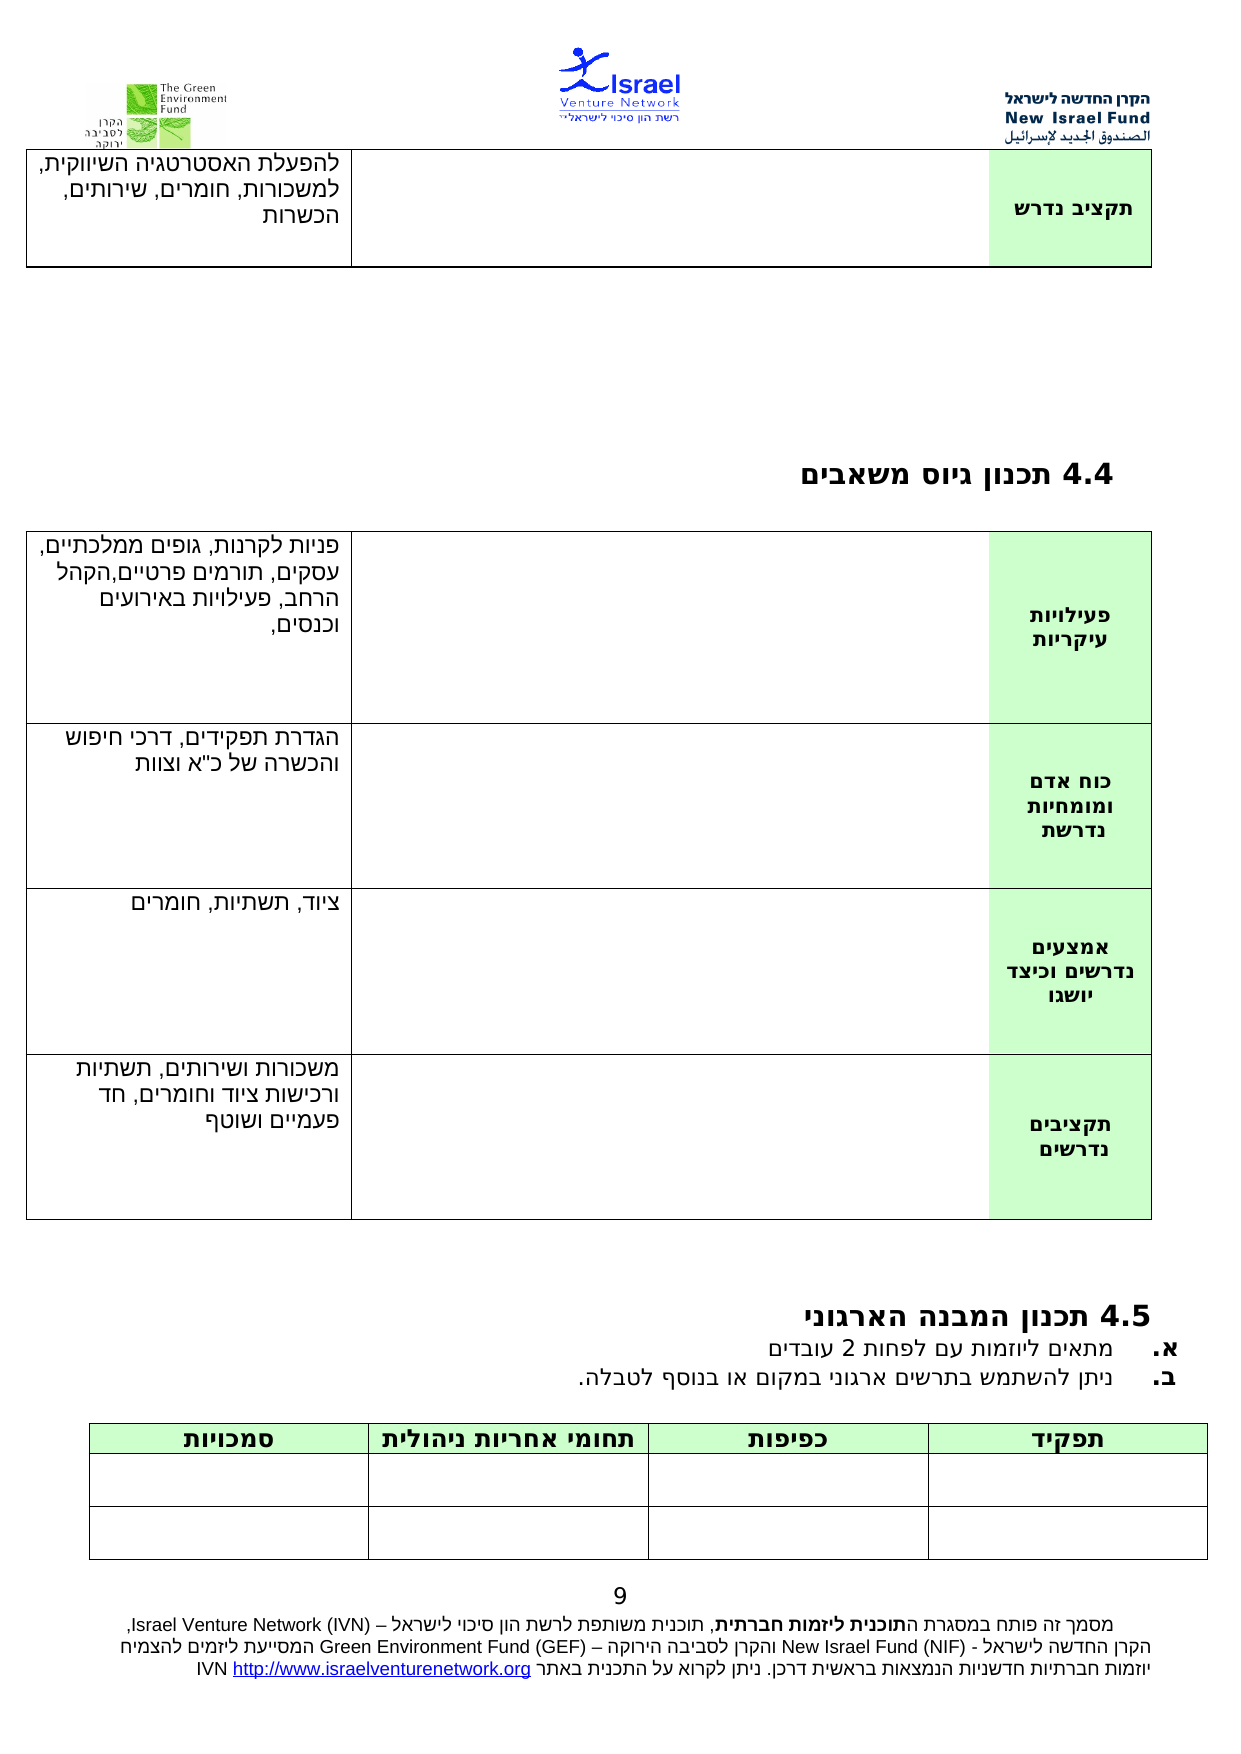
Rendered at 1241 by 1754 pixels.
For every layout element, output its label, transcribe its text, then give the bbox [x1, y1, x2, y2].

table_cell כוח אדם ומומחיות נדרשת [989, 724, 1151, 888]
table_cell [90, 1507, 368, 1559]
table_header פעילויות עיקריות [989, 532, 1151, 723]
table_cell [352, 150, 989, 266]
table_cell ציוד, תשתיות, חומרים [27, 889, 351, 1053]
table_cell [90, 1454, 368, 1506]
text 4.5 תכנון המבנה הארגוני [89, 1299, 1152, 1333]
table_cell [352, 889, 989, 1053]
table_header כפיפות [649, 1424, 928, 1453]
table_cell [649, 1507, 928, 1559]
table_cell להפעלת האסטרטגיה השיווקית, למשכורות, חומרים, שירותים, הכשרות [27, 150, 351, 266]
table_cell הגדרת תפקידים, דרכי חיפוש והכשרה של כ"א וצוות [27, 724, 351, 888]
table_cell [369, 1507, 648, 1559]
table_cell תקציבים נדרשים [989, 1055, 1151, 1219]
table_cell אמצעים נדרשים וכיצד יושגו [989, 889, 1151, 1053]
table_cell תקציב נדרש [989, 150, 1151, 266]
table_cell [929, 1507, 1207, 1559]
table_header תחומי אחריות ניהולית [369, 1424, 648, 1453]
list ניתן להשתמש בתרשים ארגוני במקום או בנוסף לטבלה. [89, 1362, 1152, 1392]
list 4.4 תכנון גיוס משאבים [89, 457, 1152, 491]
picture [85, 83, 227, 149]
table_cell [929, 1454, 1207, 1506]
table_cell [352, 1055, 989, 1219]
table_header פניות לקרנות, גופים ממלכתיים, עסקים, תורמים פרטיים,הקהל הרחב, פעילויות באירועים וכנסים, [27, 532, 351, 723]
table_header [352, 532, 989, 723]
table_cell [369, 1454, 648, 1506]
table_cell [649, 1454, 928, 1506]
list מתאים ליוזמות עם לפחות 2 עובדים [89, 1333, 1152, 1362]
table_header תפקיד [929, 1424, 1207, 1453]
picture [555, 20, 695, 146]
table_header סמכויות [90, 1424, 368, 1453]
table_cell [352, 724, 989, 888]
picture [1005, 92, 1150, 146]
table_cell משכורות ושירותים, תשתיות ורכישות ציוד וחומרים, חד פעמיים ושוטף [27, 1055, 351, 1219]
